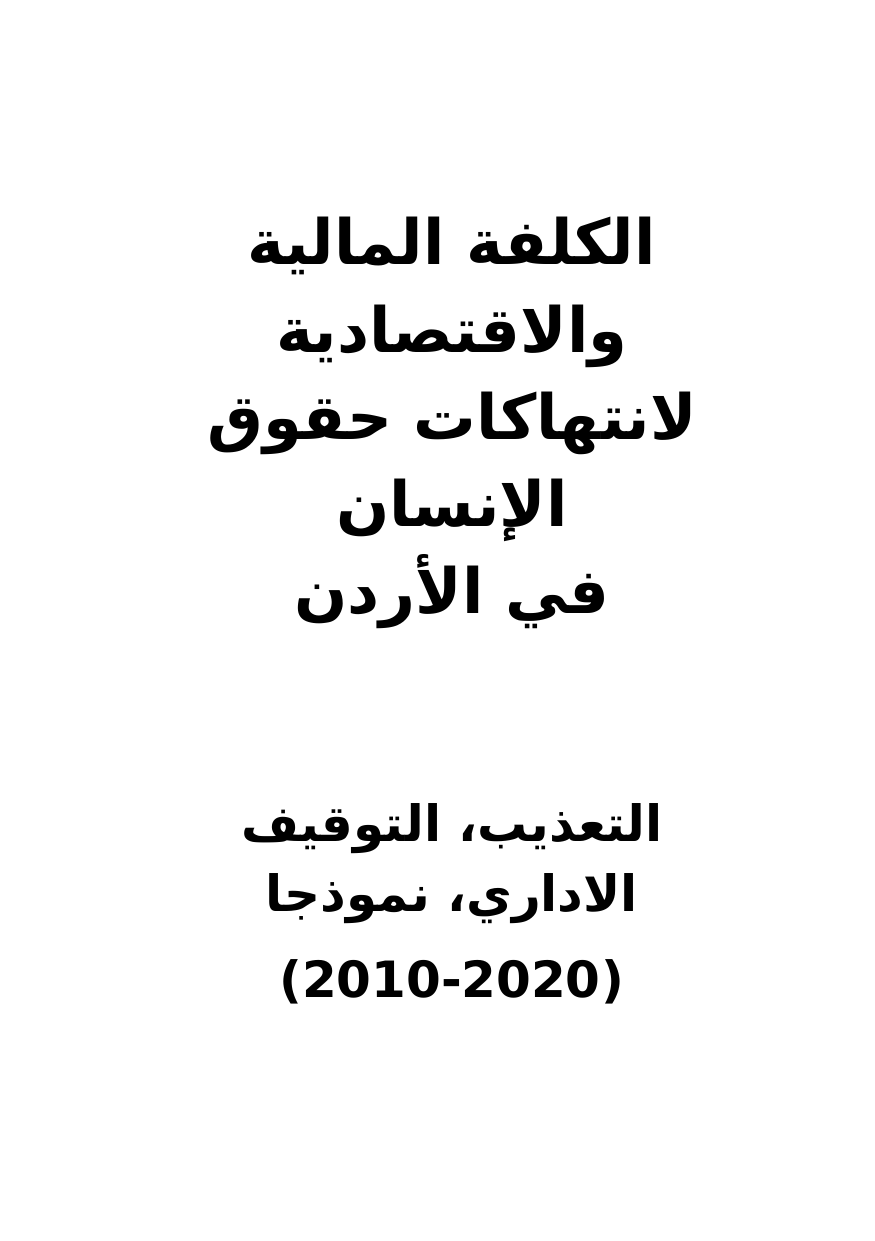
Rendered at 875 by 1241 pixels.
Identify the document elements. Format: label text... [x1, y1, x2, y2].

text التعذيب، التوقيف الاداري، نموذجا [148, 795, 756, 923]
text الكلفة المالية والاقتصادية لانتهاكات حقوق الإنسان في الأردن [148, 207, 756, 629]
text (2010-2020) [148, 951, 756, 1010]
